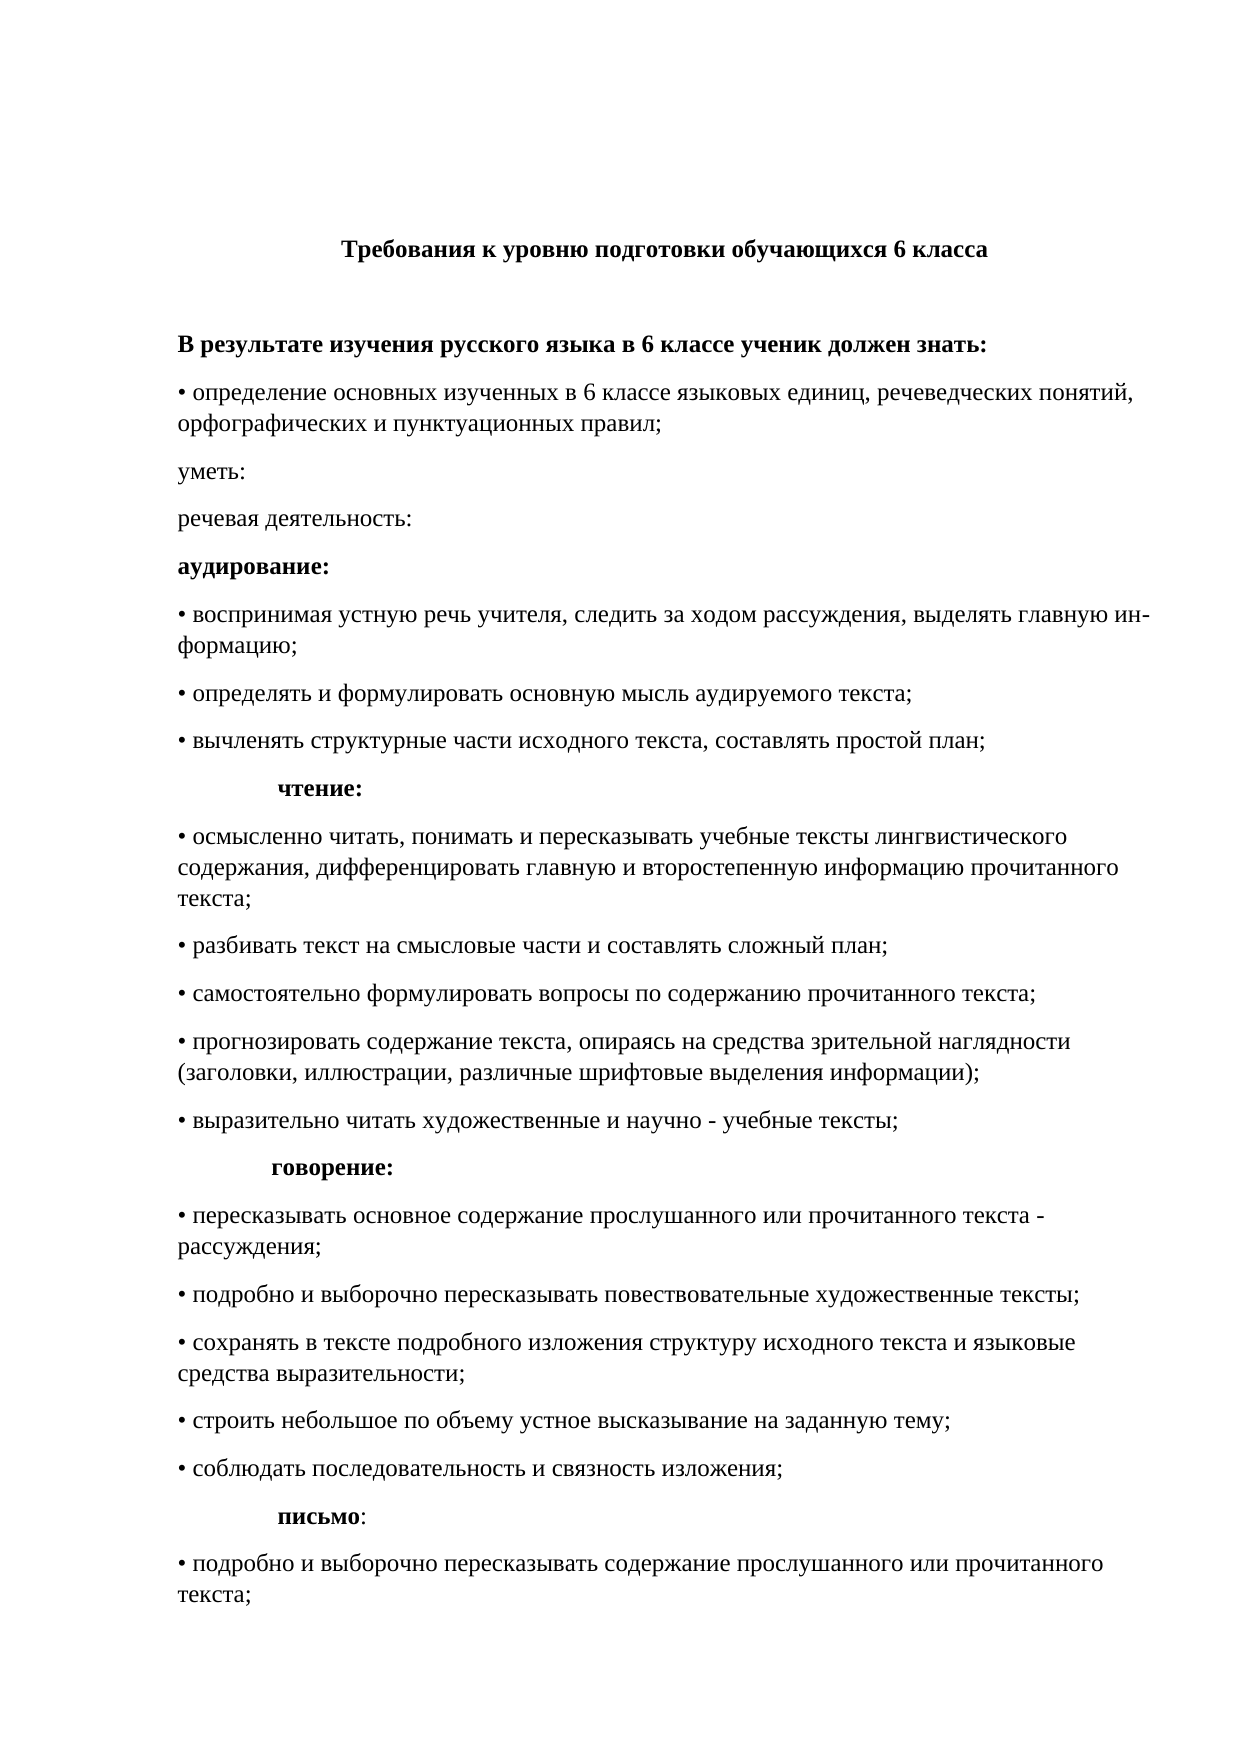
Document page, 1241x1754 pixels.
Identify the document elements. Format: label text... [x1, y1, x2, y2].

text речевая деятельность: [177, 503, 1152, 532]
text письмо: [177, 1501, 1152, 1529]
text • выразительно читать художественные и научно - учебные тексты; [177, 1105, 1152, 1133]
text аудирование: [177, 551, 1152, 580]
text • определять и формулировать основную мысль аудируемого текста; [177, 678, 1152, 706]
text • пересказывать основное содержание прослушанного или прочитанного текста - рассуждения; [177, 1200, 1152, 1260]
text • сохранять в тексте подробного изложения структуру исходного текста и языковые средства выразительности; [177, 1327, 1152, 1386]
text • осмысленно читать, понимать и пересказывать учебные тексты лингвистического содержания, дифференцировать главную и второстепенную информацию прочитанного текста; [177, 821, 1152, 912]
text говорение: [177, 1152, 1152, 1181]
text • воспринимая устную речь учителя, следить за ходом рассуждения, выделять главную информацию; [177, 599, 1152, 659]
text • подробно и выборочно пересказывать содержание прослушанного или прочитанного текста; [177, 1548, 1152, 1608]
text • вычленять структурные части исходного текста, составлять простой план; [177, 725, 1152, 754]
text уметь: [177, 456, 1152, 484]
text • прогнозировать содержание текста, опираясь на средства зрительной наглядности (заголовки, иллюстрации, различные шрифтовые выделения информации); [177, 1026, 1152, 1086]
text чтение: [177, 773, 1152, 802]
text • разбивать текст на смысловые части и составлять сложный план; [177, 931, 1152, 959]
text • подробно и выборочно пересказывать повествовательные художественные тексты; [177, 1279, 1152, 1308]
text • самостоятельно формулировать вопросы по содержанию прочитанного текста; [177, 978, 1152, 1007]
text Требования к уровню подготовки обучающихся 6 класса [177, 234, 1152, 263]
text • строить небольшое по объему устное высказывание на заданную тему; [177, 1405, 1152, 1434]
text В результате изучения русского языка в 6 классе ученик должен знать: [177, 329, 1152, 358]
text • соблюдать последовательность и связность изложения; [177, 1453, 1152, 1482]
text • определение основных изученных в 6 классе языковых единиц, речеведческих понятий, орфографических и пунктуационных правил; [177, 377, 1152, 437]
